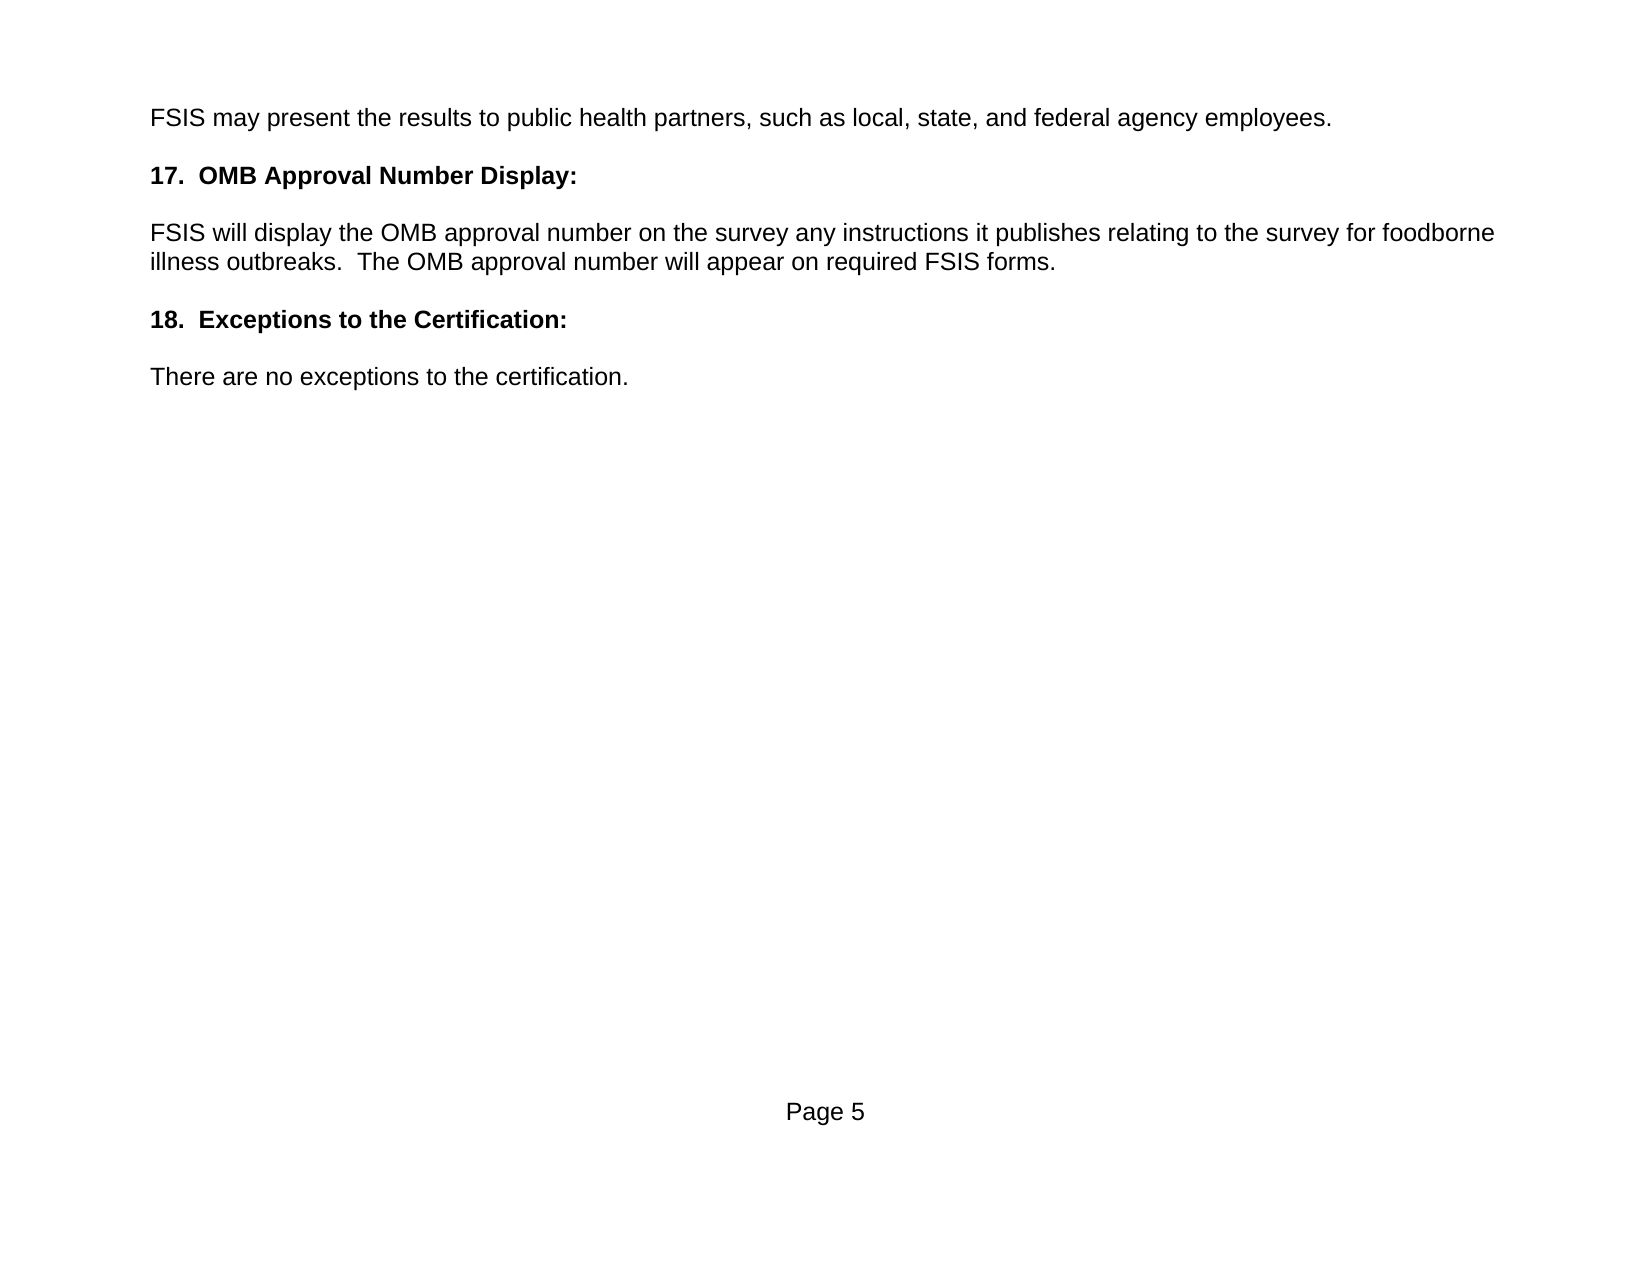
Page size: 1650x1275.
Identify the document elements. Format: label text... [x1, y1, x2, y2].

text 18. Exceptions to the Certification: [150, 304, 1500, 333]
text There are no exceptions to the certification. [150, 362, 1500, 391]
text FSIS will display the OMB approval number on the survey any instructions it publishes relating to the survey for foodborne illness outbreaks. The OMB approval number will appear on required FSIS forms. [150, 218, 1500, 276]
text 17. OMB Approval Number Display: [150, 161, 1500, 189]
text FSIS may present the results to public health partners, such as local, state, and federal agency employees. [150, 103, 1500, 132]
